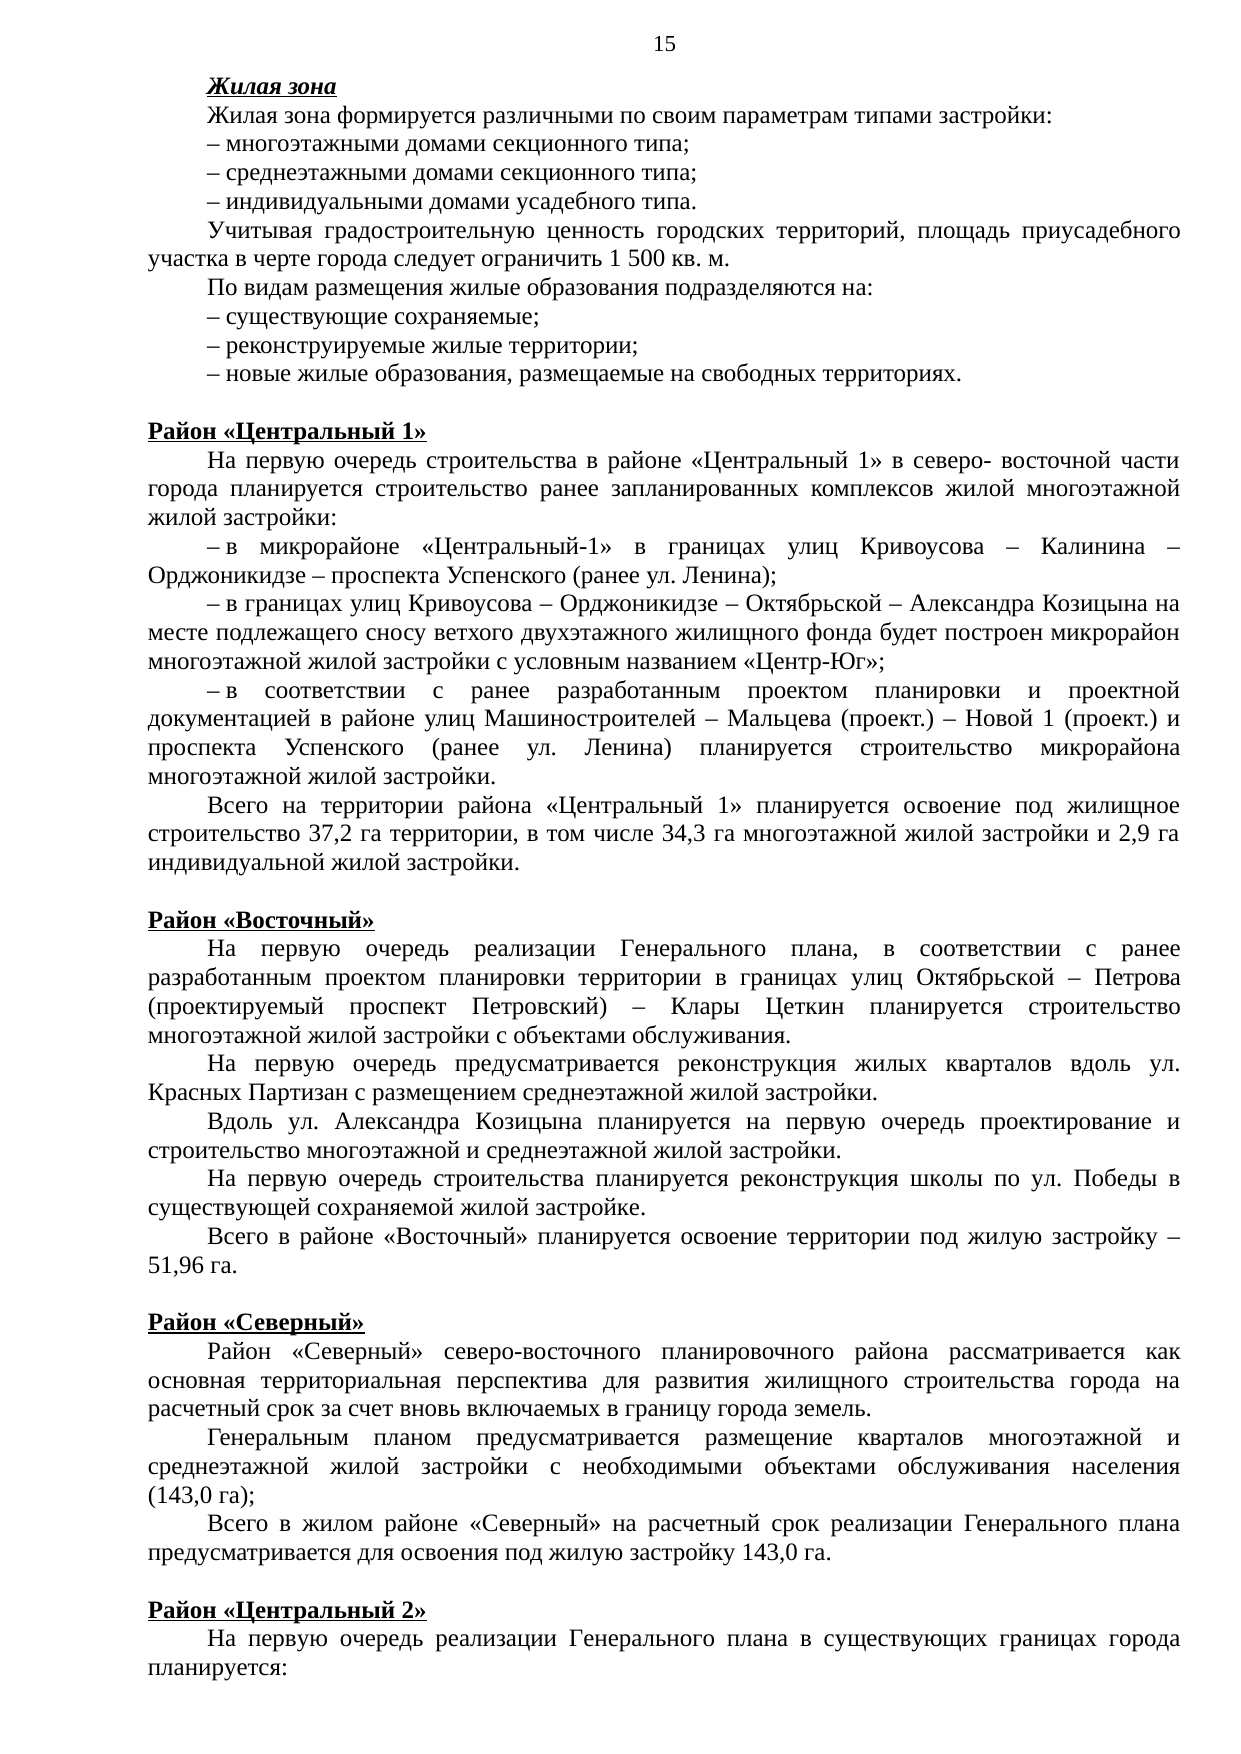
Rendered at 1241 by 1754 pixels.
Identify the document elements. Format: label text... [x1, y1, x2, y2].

text – новые жилые образования, размещаемые на свободных территориях. [148, 358, 1181, 387]
text Район «Северный» [148, 1307, 1181, 1336]
text На первую очередь строительства планируется реконструкция школы по ул. Победы в существующей сохраняемой жилой застройке. [148, 1163, 1181, 1221]
text – в границах улиц Кривоусова – Орджоникидзе – Октябрьской – Александра Козицына на месте подлежащего сносу ветхого двухэтажного жилищного фонда будет построен микрорайон многоэтажной жилой застройки с условным названием «Центр-Юг»; [148, 588, 1181, 675]
text На первую очередь строительства в районе «Центральный 1» в северо- восточной части города планируется строительство ранее запланированных комплексов жилой многоэтажной жилой застройки: [148, 445, 1181, 531]
text На первую очередь предусматривается реконструкция жилых кварталов вдоль ул. Красных Партизан с размещением среднеэтажной жилой застройки. [148, 1048, 1181, 1106]
text Жилая зона формируется различными по своим параметрам типами застройки: [148, 100, 1181, 128]
text На первую очередь реализации Генерального плана в существующих границах города планируется: [148, 1623, 1181, 1681]
text Всего на территории района «Центральный 1» планируется освоение под жилищное строительство 37,2 га территории, в том числе 34,3 га многоэтажной жилой застройки и 2,9 га индивидуальной жилой застройки. [148, 790, 1181, 876]
text – среднеэтажными домами секционного типа; [148, 157, 1181, 186]
text Район «Центральный 1» [148, 416, 1181, 445]
text Учитывая градостроительную ценность городских территорий, площадь приусадебного участка в черте города следует ограничить 1 500 кв. м. [148, 215, 1181, 272]
text – в микрорайоне «Центральный-1» в границах улиц Кривоусова – Калинина – Орджоникидзе – проспекта Успенского (ранее ул. Ленина); [148, 531, 1181, 588]
text Район «Северный» северо-восточного планировочного района рассматривается как основная территориальная перспектива для развития жилищного строительства города на расчетный срок за счет вновь включаемых в границу города земель. [148, 1336, 1181, 1422]
text По видам размещения жилые образования подразделяются на: [148, 272, 1181, 301]
text Всего в районе «Восточный» планируется освоение территории под жилую застройку – 51,96 га. [148, 1221, 1181, 1278]
text Район «Восточный» [148, 905, 1181, 933]
text Район «Центральный 2» [148, 1595, 1181, 1623]
text Жилая зона [148, 71, 1181, 100]
text – существующие сохраняемые; [148, 301, 1181, 330]
text Генеральным планом предусматривается размещение кварталов многоэтажной и среднеэтажной жилой застройки с необходимыми объектами обслуживания населения (143,0 га); [148, 1422, 1181, 1508]
text На первую очередь реализации Генерального плана, в соответствии с ранее разработанным проектом планировки территории в границах улиц Октябрьской – Петрова (проектируемый проспект Петровский) – Клары Цеткин планируется строительство многоэтажной жилой застройки с объектами обслуживания. [148, 933, 1181, 1048]
text – многоэтажными домами секционного типа; [148, 128, 1181, 157]
text – в соответствии с ранее разработанным проектом планировки и проектной документацией в районе улиц Машиностроителей – Мальцева (проект.) – Новой 1 (проект.) и проспекта Успенского (ранее ул. Ленина) планируется строительство микрорайона многоэтажной жилой застройки. [148, 675, 1181, 790]
text Всего в жилом районе «Северный» на расчетный срок реализации Генерального плана предусматривается для освоения под жилую застройку 143,0 га. [148, 1508, 1181, 1566]
text – индивидуальными домами усадебного типа. [148, 186, 1181, 215]
text Вдоль ул. Александра Козицына планируется на первую очередь проектирование и строительство многоэтажной и среднеэтажной жилой застройки. [148, 1106, 1181, 1163]
text – реконструируемые жилые территории; [148, 330, 1181, 358]
